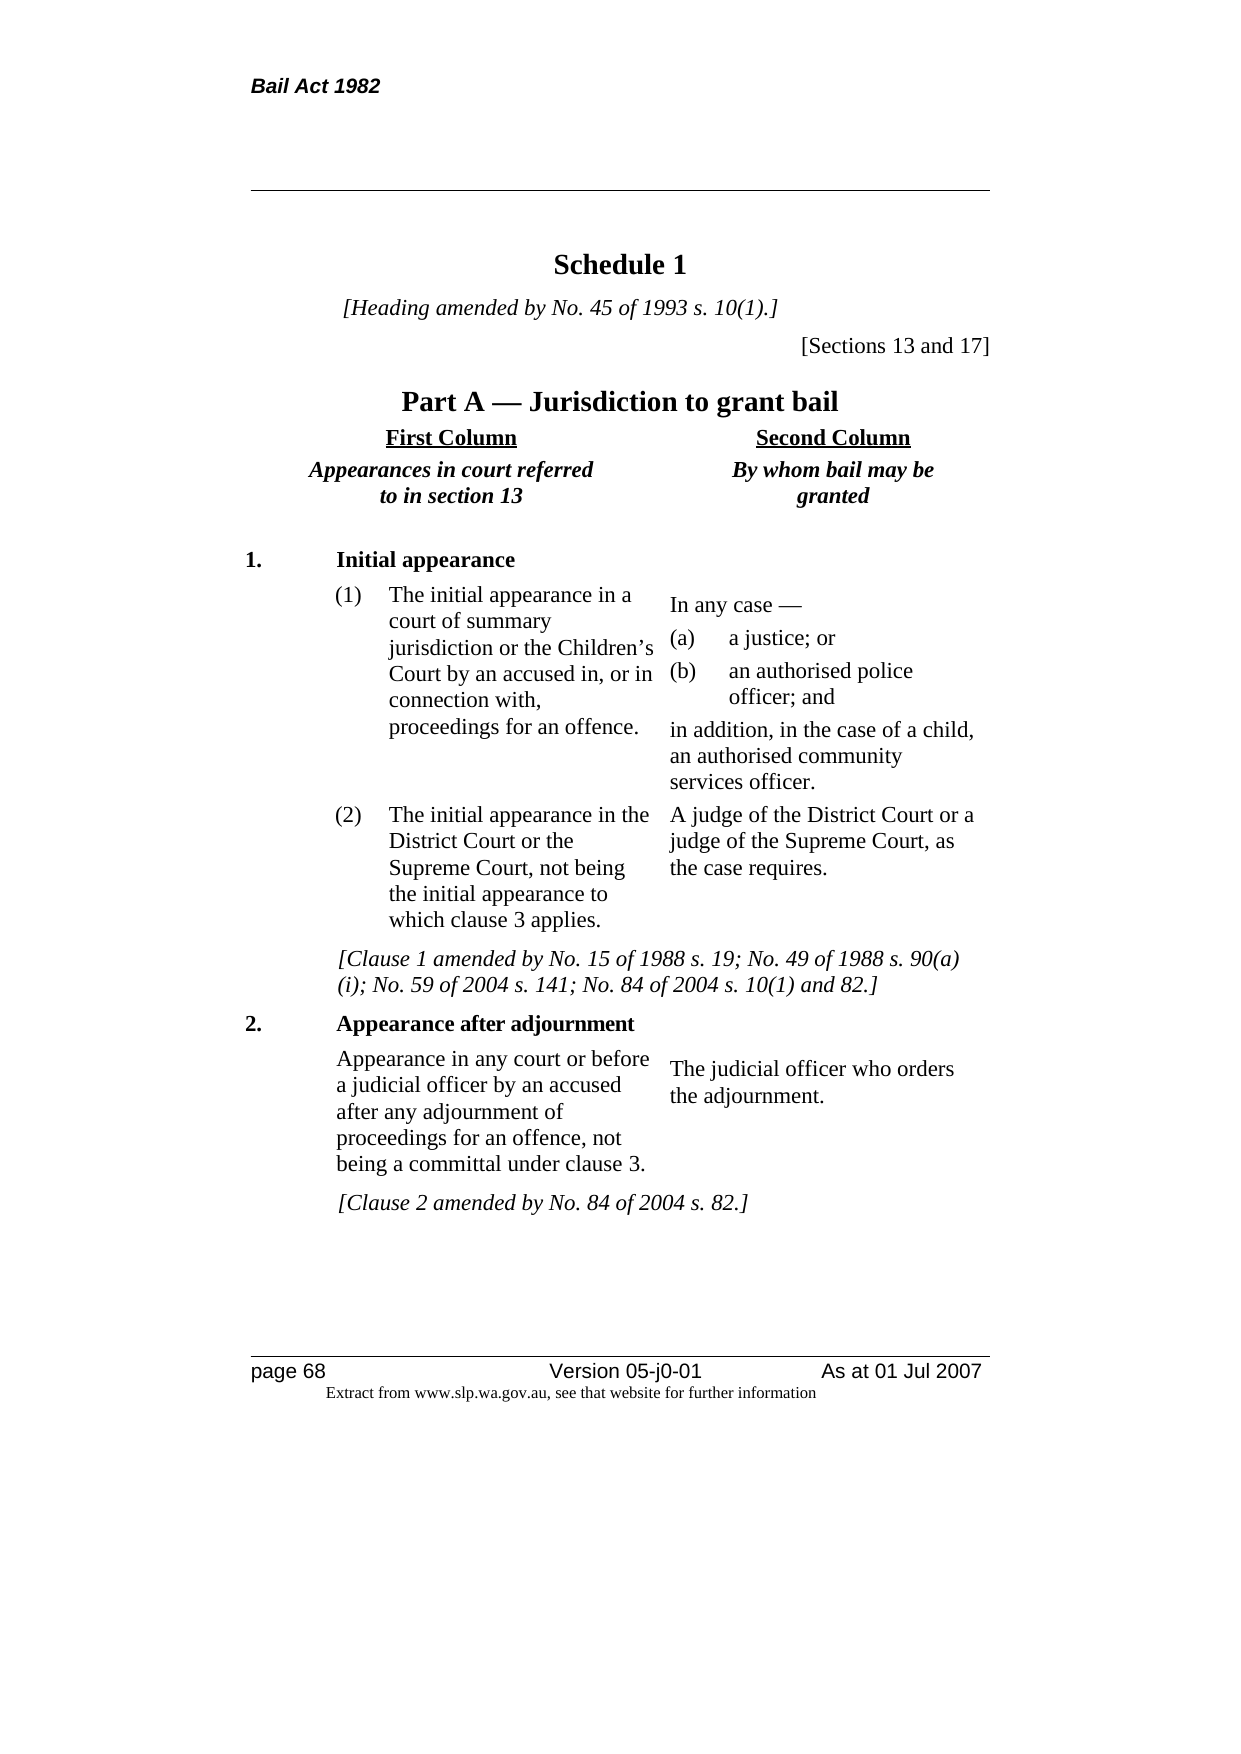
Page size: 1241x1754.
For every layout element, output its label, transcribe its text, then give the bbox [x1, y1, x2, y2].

table_cell (2) The initial appearance in the District Court or the Supreme Court, not being the initial appearance to which clause 3 applies. [239, 795, 664, 933]
subtitle Part A — Jurisdiction to grant bail [251, 384, 990, 417]
table_cell 1. Initial appearance (1) The initial appearance in a court of summary jurisdiction or the Children’s Court by an accused in, or in connection with, proceedings for an offence. [239, 534, 664, 795]
table_cell In any case — (a) a justice; or (b) an authorised police officer; and in addition, in the case of a child, an authorised community services officer. [664, 534, 988, 795]
subtitle [Heading amended by No. 45 of 1993 s. 10(1).] [251, 293, 990, 320]
table_cell [Clause 1 amended by No. 15 of 1988 s. 19; No. 49 of 1988 s. 90(a)(i); No. 59 of 2004 s. 141; No. 84 of 2004 s. 10(1) and 82.] [239, 933, 988, 998]
table_header First Column Appearances in court referred to in section 13 [239, 417, 664, 534]
table_cell [Clause 2 amended by No. 84 of 2004 s. 82.] [239, 1177, 988, 1216]
table_cell A judge of the District Court or a judge of the Supreme Court, as the case requires. [664, 795, 988, 933]
table_cell 2. Appearance after adjournment Appearance in any court or before a judicial officer by an accused after any adjournment of proceedings for an offence, not being a committal under clause 3. [239, 998, 664, 1177]
text [Sections 13 and 17] [251, 332, 990, 359]
table_header Second Column By whom bail may be granted [664, 417, 988, 534]
table_cell The judicial officer who orders the adjournment. [664, 998, 988, 1177]
subtitle Schedule 1 [251, 247, 990, 281]
